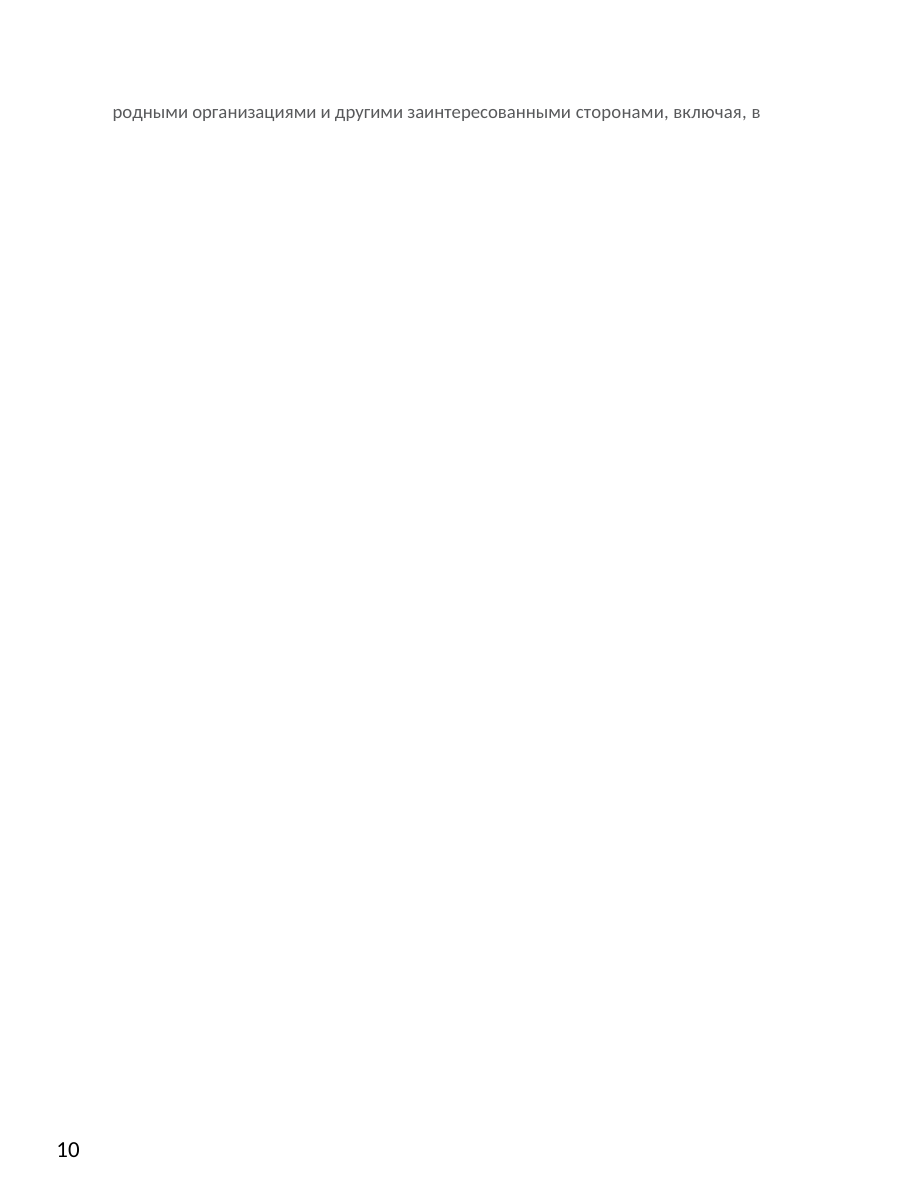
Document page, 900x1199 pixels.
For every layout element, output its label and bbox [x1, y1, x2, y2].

list [112, 100, 788, 123]
